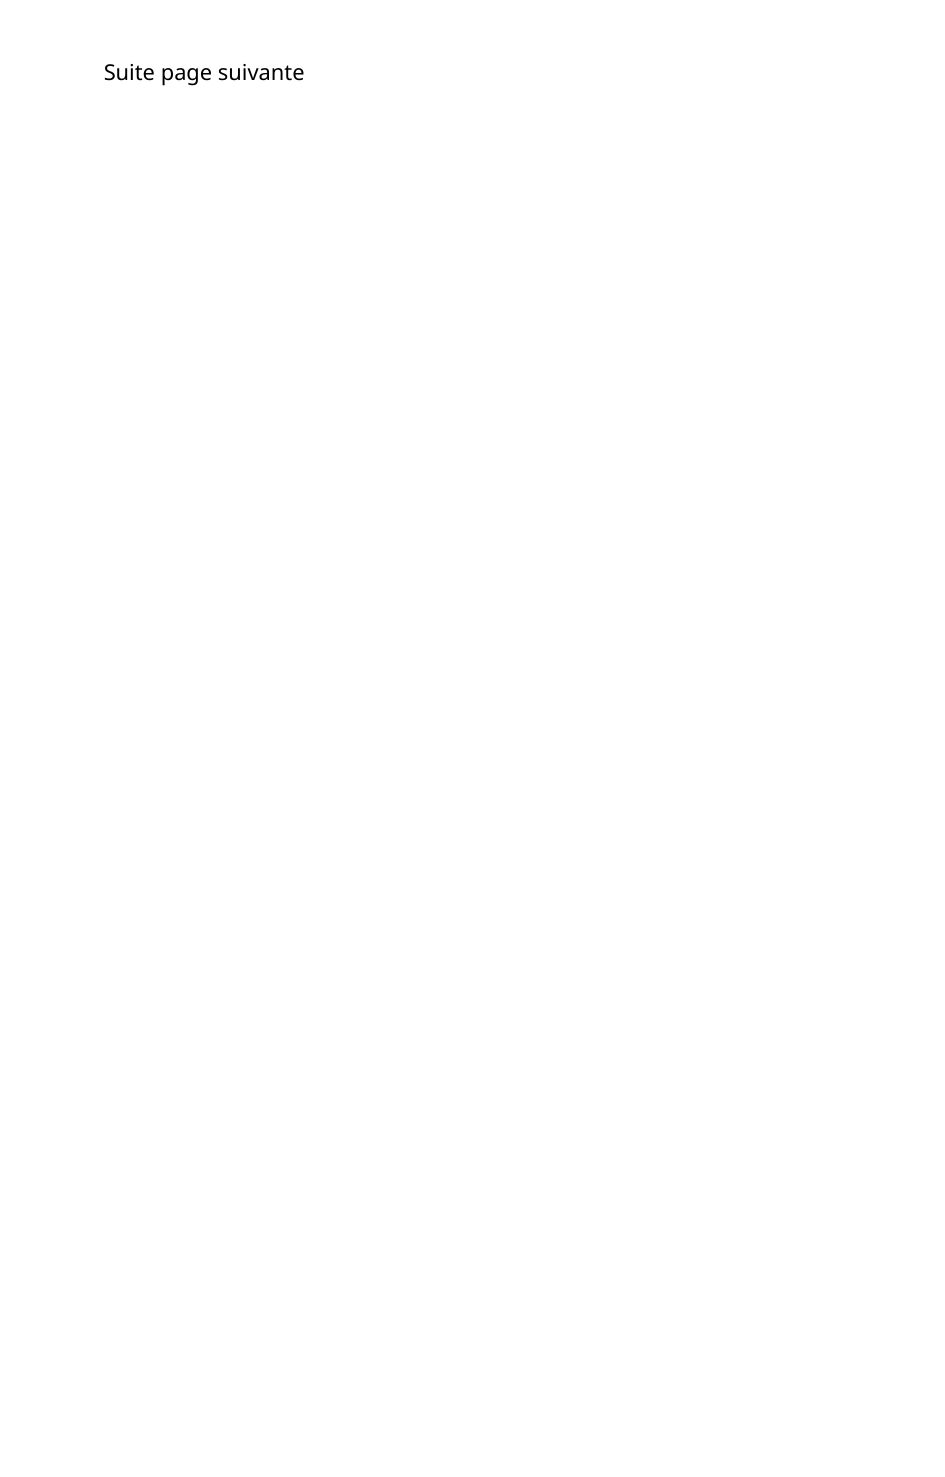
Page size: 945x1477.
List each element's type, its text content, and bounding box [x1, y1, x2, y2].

text Suite page suivante [29, 59, 915, 86]
